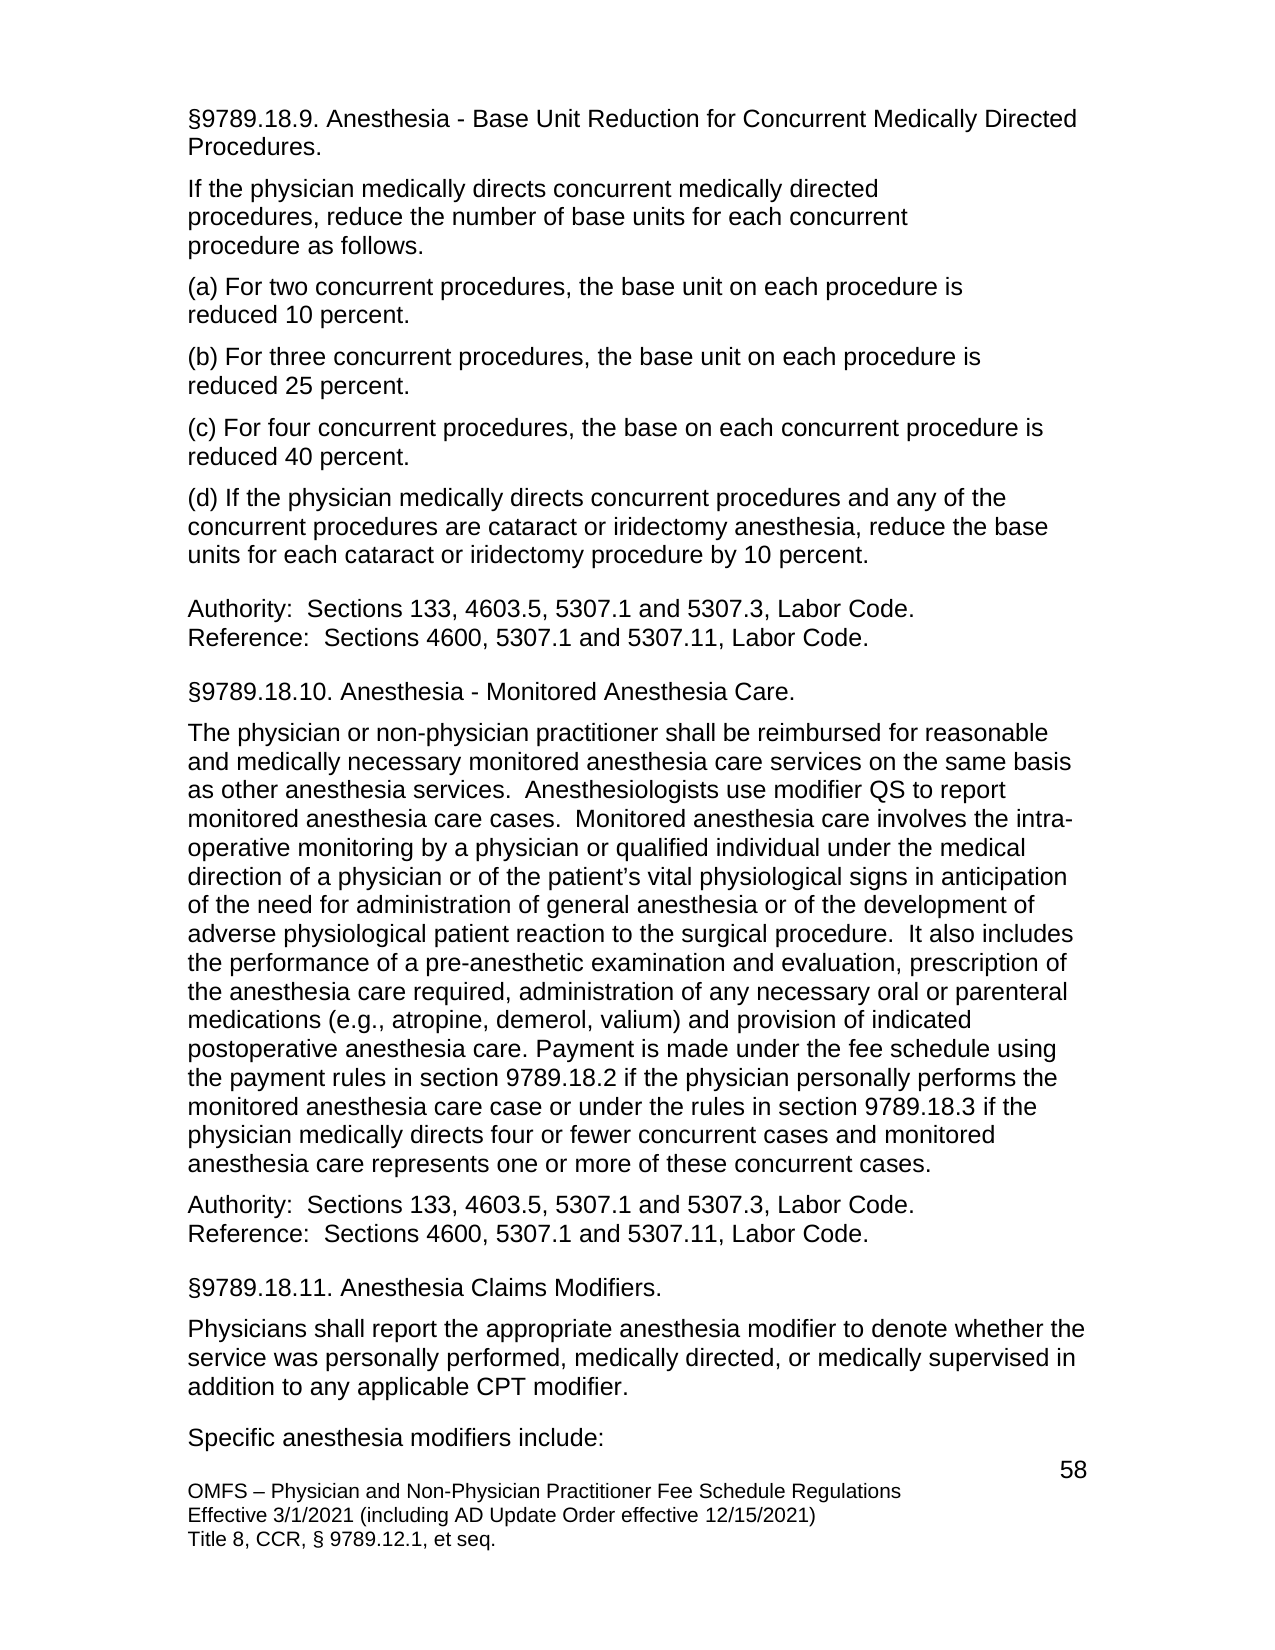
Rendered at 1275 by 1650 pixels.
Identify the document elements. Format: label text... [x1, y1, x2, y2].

subtitle §9789.18.10. Anesthesia - Monitored Anesthesia Care. [187, 676, 1087, 705]
text (a) For two concurrent procedures, the base unit on each procedure is reduced 10 percent. [187, 272, 1042, 329]
text If the physician medically directs concurrent medically directed procedures, reduce the number of base units for each concurrent procedure as follows. [187, 173, 1012, 260]
text Authority: Sections 133, 4603.5, 5307.1 and 5307.3, Labor Code. [187, 1190, 1071, 1219]
text Authority: Sections 133, 4603.5, 5307.1 and 5307.3, Labor Code. [187, 594, 1071, 623]
text Reference: Sections 4600, 5307.1 and 5307.11, Labor Code. [187, 623, 1071, 651]
text Specific anesthesia modifiers include: [187, 1425, 1087, 1452]
text (b) For three concurrent procedures, the base unit on each procedure is reduced 25 percent. [187, 342, 1042, 400]
text The physician or non-physician practitioner shall be reimbursed for reasonable and medically necessary monitored anesthesia care services on the same basis as other anesthesia services. Anesthesiologists use modifier QS to report monitored anesthesia care cases. Monitored anesthesia care involves the intra-operative monitoring by a physician or qualified individual under the medical direction of a physician or of the patient’s vital physiological signs in anticipation of the need for administration of general anesthesia or of the development of adverse physiological patient reaction to the surgical procedure. It also includes the performance of a pre-anesthetic examination and evaluation, prescription of the anesthesia care required, administration of any necessary oral or parenteral medications (e.g., atropine, demerol, valium) and provision of indicated postoperative anesthesia care. Payment is made under the fee schedule using the payment rules in section 9789.18.2 if the physician personally performs the monitored anesthesia care case or under the rules in section 9789.18.3 if the physician medically directs four or fewer concurrent cases and monitored anesthesia care represents one or more of these concurrent cases. [187, 718, 1075, 1178]
text Reference: Sections 4600, 5307.1 and 5307.11, Labor Code. [187, 1219, 1071, 1248]
subtitle §9789.18.11. Anesthesia Claims Modifiers. [187, 1273, 1087, 1301]
text (d) If the physician medically directs concurrent procedures and any of the concurrent procedures are cataract or iridectomy anesthesia, reduce the base units for each cataract or iridectomy procedure by 10 percent. [187, 483, 1076, 569]
subtitle §9789.18.9. Anesthesia - Base Unit Reduction for Concurrent Medically Directed Procedures. [187, 103, 1087, 161]
text (c) For four concurrent procedures, the base on each concurrent procedure is reduced 40 percent. [187, 413, 1071, 470]
text Physicians shall report the appropriate anesthesia modifier to denote whether the service was personally performed, medically directed, or medically supervised in addition to any applicable CPT modifier. [187, 1314, 1087, 1400]
